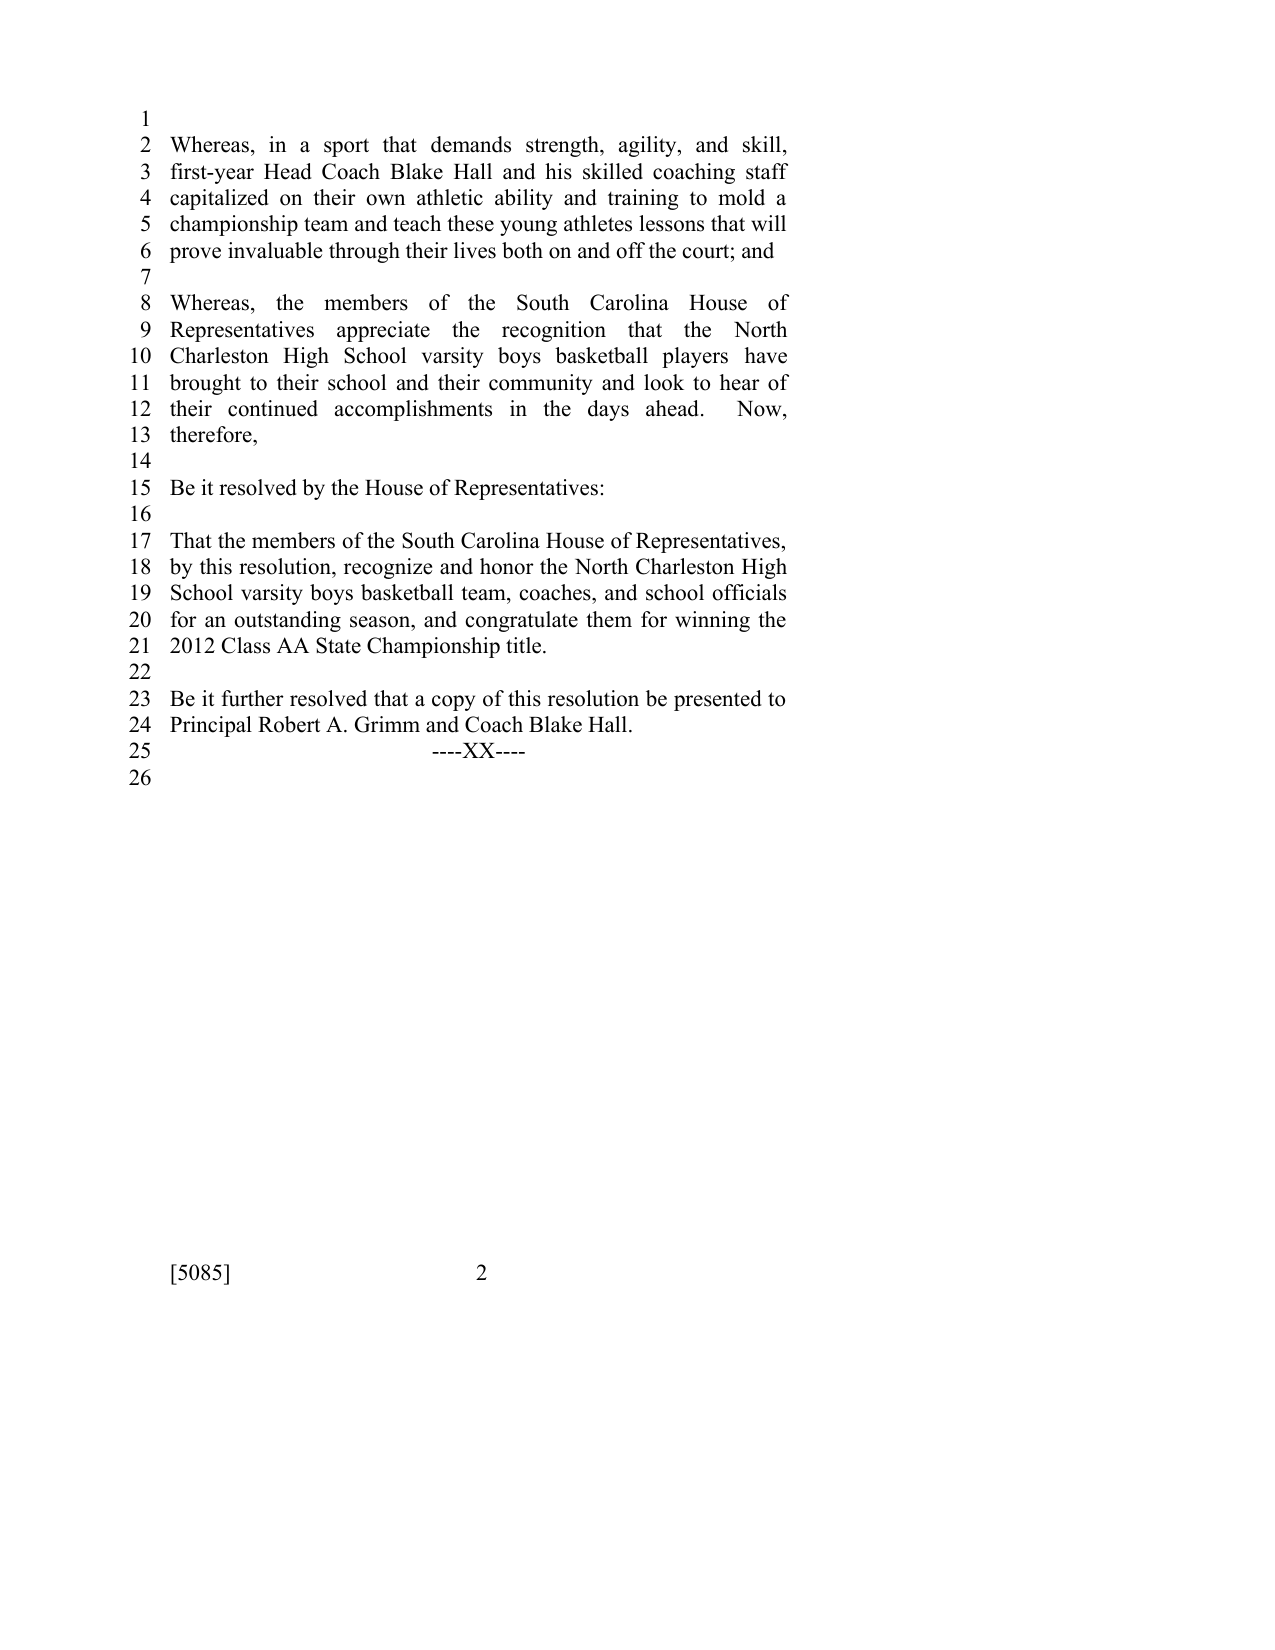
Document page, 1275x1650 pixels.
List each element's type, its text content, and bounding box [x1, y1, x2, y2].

text Whereas, in a sport that demands strength, agility, and skill, first-year Head Coach Blake Hall and his skilled coaching staff capitalized on their own athletic ability and training to mold a championship team and teach these young athletes lessons that will prove invaluable through their lives both on and off the court; and [169, 131, 787, 263]
text That the members of the South Carolina House of Representatives, by this resolution, recognize and honor the North Charleston High School varsity boys basketball team, coaches, and school officials for an outstanding season, and congratulate them for winning the 2012 Class AA State Championship title. [169, 527, 787, 658]
text Be it further resolved that a copy of this resolution be presented to Principal Robert A. Grimm and Coach Blake Hall. [169, 685, 787, 737]
text ----XX---- [169, 737, 787, 764]
text Be it resolved by the House of Representatives: [169, 474, 787, 500]
text Whereas, the members of the South Carolina House of Representatives appreciate the recognition that the North Charleston High School varsity boys basketball players have brought to their school and their community and look to hear of their continued accomplishments in the days ahead. Now, therefore, [169, 289, 787, 448]
